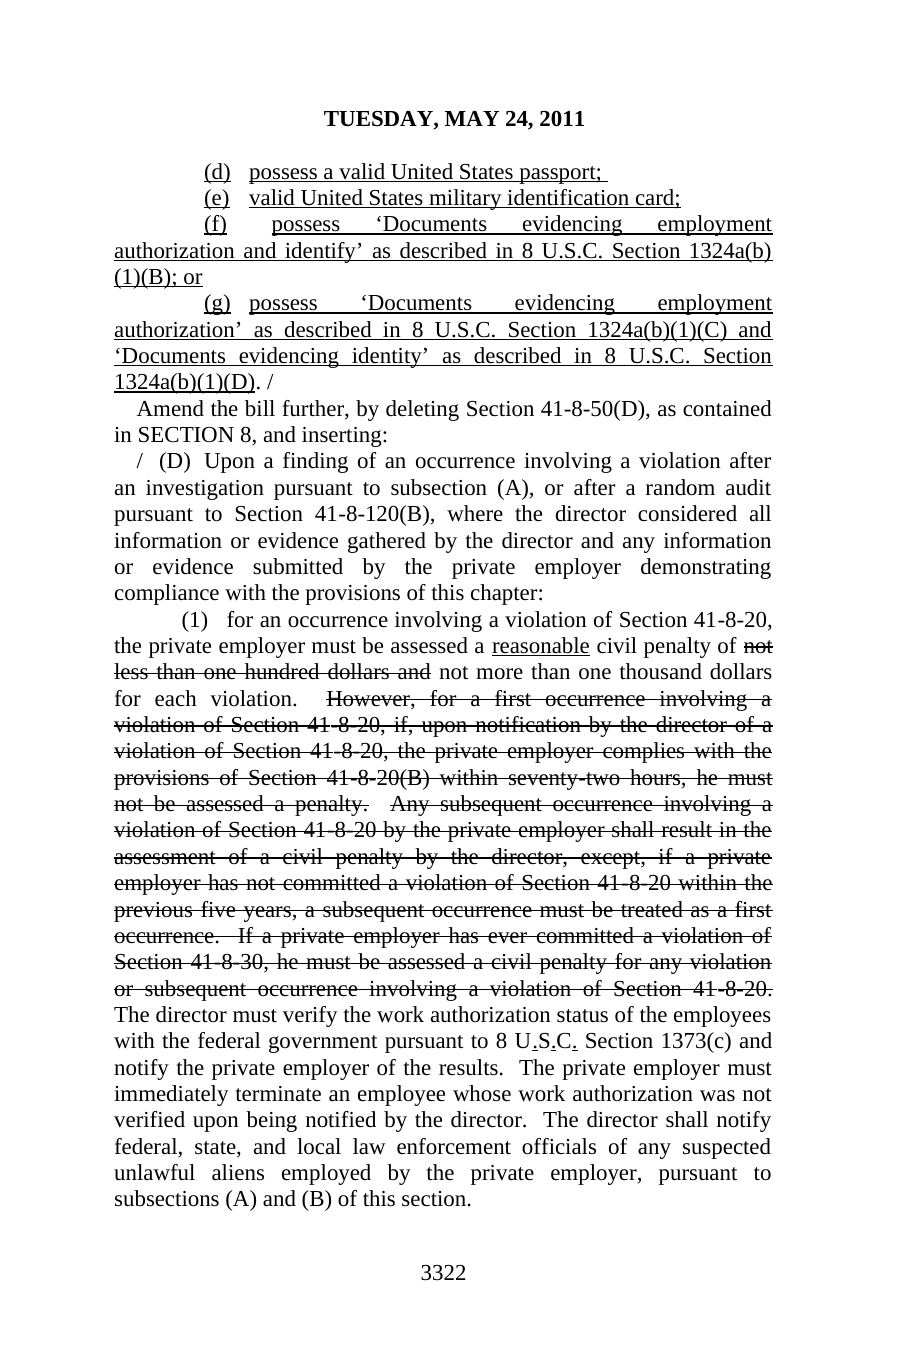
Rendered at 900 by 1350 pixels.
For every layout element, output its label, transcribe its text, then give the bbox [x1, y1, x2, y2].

text (f) possess ‘Documents evidencing employment authorization and identify’ as described in 8 U.S.C. Section 1324a(b)(1)(B); or [114, 261, 772, 289]
text (g) possess ‘Documents evidencing employment authorization’ as described in 8 U.S.C. Section 1324a(b)(1)(C) and ‘Documents evidencing identity’ as described in 8 U.S.C. Section 1324a(b)(1)(D). / [114, 366, 772, 395]
text (d) possess a valid United States passport; [114, 158, 772, 184]
text Amend the bill further, by deleting Section 41-8-50(D), as contained in SECTION 8, and inserting: [114, 395, 772, 448]
text / (D) Upon a finding of an occurrence involving a violation after an investigation pursuant to subsection (A), or after a random audit pursuant to Section 41-8-120(B), where the director considered all information or evidence gathered by the director and any information or evidence submitted by the private employer demonstrating compliance with the provisions of this chapter: [114, 448, 772, 606]
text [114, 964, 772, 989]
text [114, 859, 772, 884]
text (1) for an occurrence involving a violation of Section 41-8-20, the private employer must be assessed a reasonable civil penalty of not less than one hundred dollars and not more than one thousand dollars for each violation. However, for a first occurrence involving a violation of Section 41-8-20, if, upon notification by the director of a violation of Section 41-8-20, the private employer complies with the provisions of Section 41-8-20(B) within seventy-two hours, he must not be assessed a penalty. Any subsequent occurrence involving a violation of Section 41-8-20 by the private employer shall result in the assessment of a civil penalty by the director, except, if a private employer has not committed a violation of Section 41-8-20 within the previous five years, a subsequent occurrence must be treated as a first occurrence. If a private employer has ever committed a violation of Section 41-8-30, he must be assessed a civil penalty for any violation or subsequent occurrence involving a violation of Section 41-8-20. The director must verify the work authorization status of the employees with the federal government pursuant to 8 U.S.C. Section 1373(c) and notify the private employer of the results. The private employer must immediately terminate an employee whose work authorization was not verified upon being notified by the director. The director shall notify federal, state, and local law enforcement officials of any suspected unlawful aliens employed by the private employer, pursuant to subsections (A) and (B) of this section. [114, 990, 772, 1212]
text (g) possess ‘Documents evidencing employment authorization’ as described in 8 U.S.C. Section 1324a(b)(1)(C) and ‘Documents evidencing identity’ as described in 8 U.S.C. Section 1324a(b)(1)(D). / [114, 340, 772, 365]
text (f) possess ‘Documents evidencing employment authorization and identify’ as described in 8 U.S.C. Section 1324a(b)(1)(B); or [114, 210, 772, 260]
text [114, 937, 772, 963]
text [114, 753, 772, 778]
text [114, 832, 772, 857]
text (g) possess ‘Documents evidencing employment authorization’ as described in 8 U.S.C. Section 1324a(b)(1)(C) and ‘Documents evidencing identity’ as described in 8 U.S.C. Section 1324a(b)(1)(D). / [114, 289, 772, 339]
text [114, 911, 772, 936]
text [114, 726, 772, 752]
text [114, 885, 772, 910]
text (e) valid United States military identification card; [114, 184, 772, 210]
